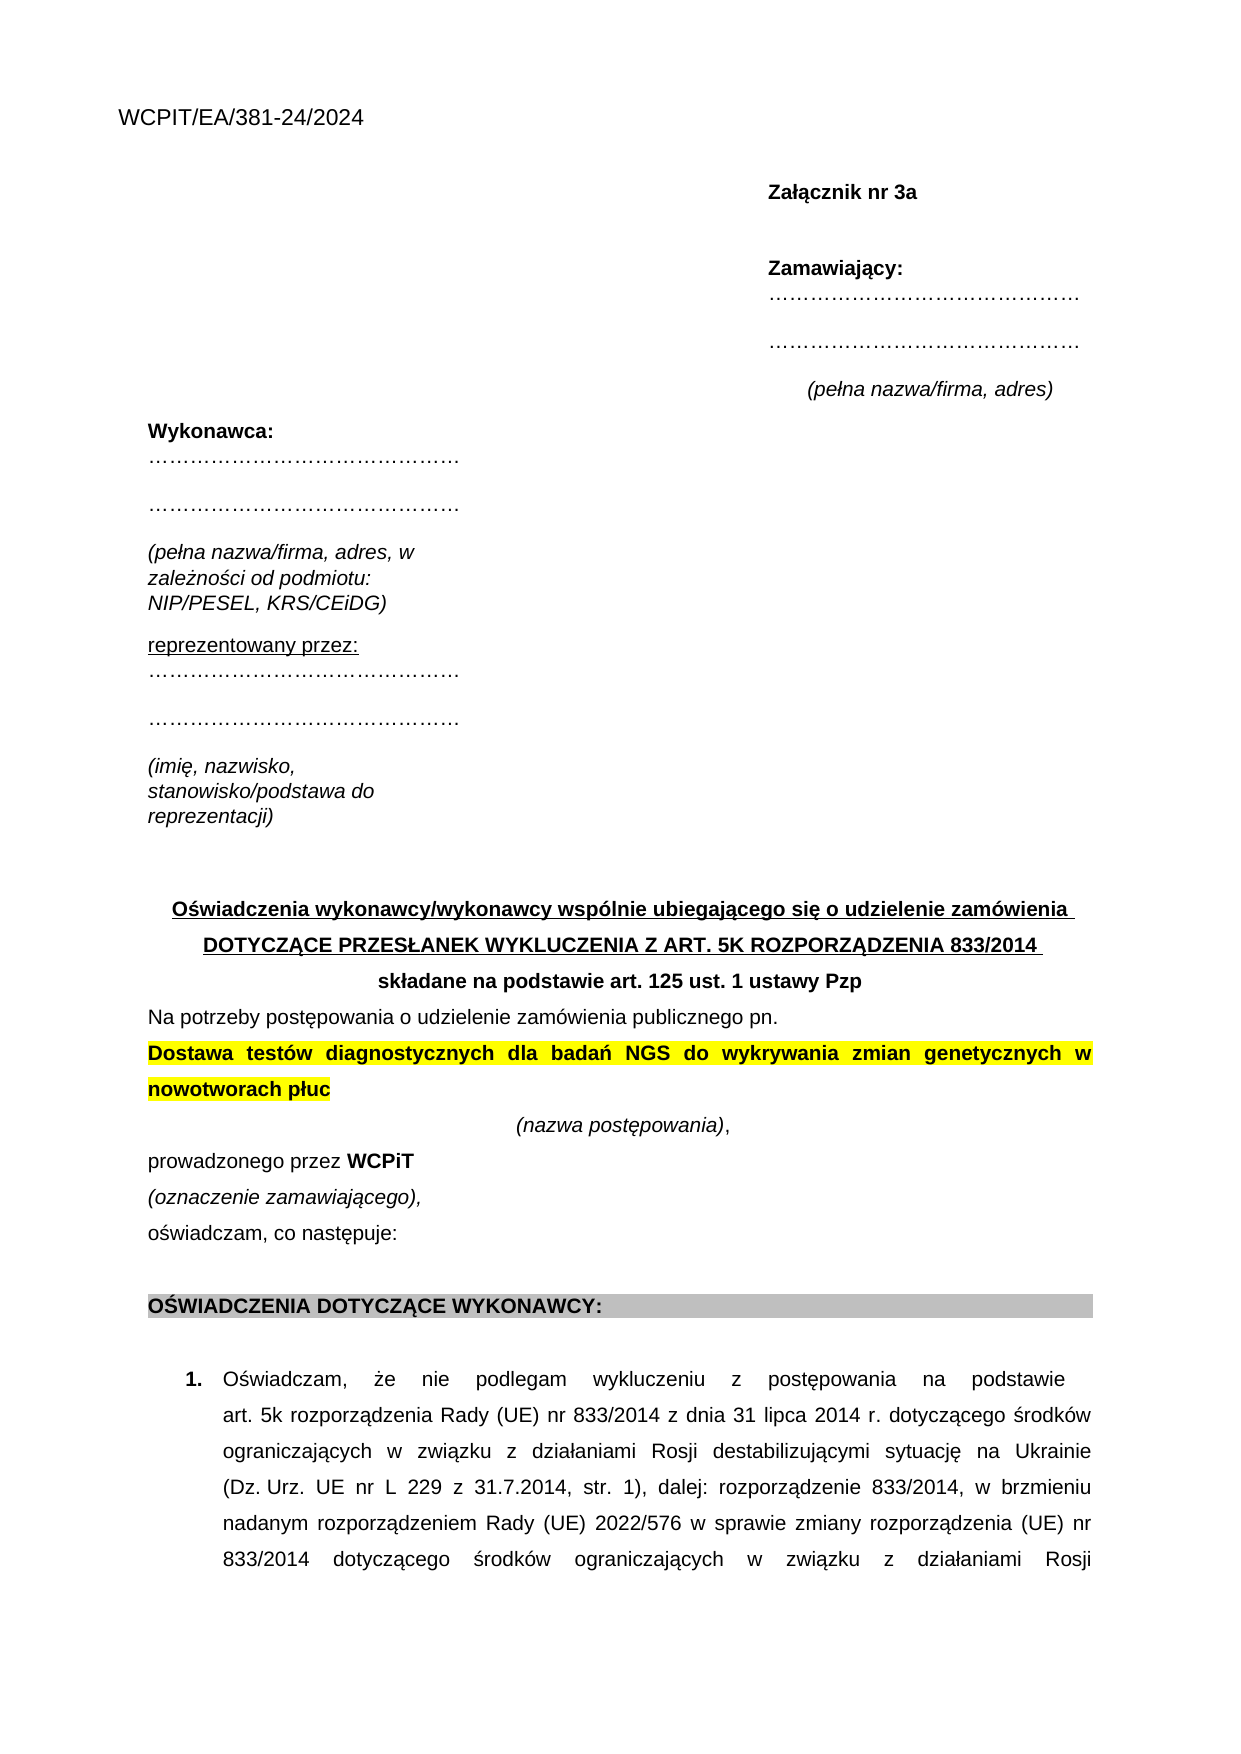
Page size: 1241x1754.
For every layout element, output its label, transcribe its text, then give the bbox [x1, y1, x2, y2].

text (imię, nazwisko, stanowisko/podstawa do reprezentacji) [148, 754, 472, 828]
text Załącznik nr 3a [694, 180, 1093, 204]
text (oznaczenie zamawiającego), [148, 1184, 1093, 1208]
text OŚWIADCZENIA DOTYCZĄCE WYKONAWCY: [148, 1294, 1093, 1318]
text składane na podstawie art. 125 ust. 1 ustawy Pzp [148, 969, 1093, 993]
text (pełna nazwa/firma, adres) [768, 377, 1093, 401]
text DOTYCZĄCE PRZESŁANEK WYKLUCZENIA Z ART. 5K ROZPORZĄDZENIA 833/2014 [148, 933, 1093, 957]
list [185, 1367, 1093, 1571]
text Oświadczenia wykonawcy/wykonawcy wspólnie ubiegającego się o udzielenie zamówienia [148, 897, 1093, 921]
text Na potrzeby postępowania o udzielenie zamówienia publicznego pn. [148, 1005, 1093, 1029]
text WCPIT/EA/381-24/2024 [118, 103, 1093, 130]
text prowadzonego przez WCPiT [148, 1148, 1093, 1172]
text ……………………………………………………………………………… [148, 658, 472, 730]
text reprezentowany przez: [148, 633, 1093, 657]
text (nazwa postępowania), [148, 1113, 1093, 1137]
text Zamawiający: [694, 255, 1093, 279]
text ……………………………………………………………………………… [148, 444, 472, 516]
text Wykonawca: [148, 419, 1093, 443]
text ……………………………………………………………………………… [768, 281, 1093, 353]
text (pełna nazwa/firma, adres, w zależności od podmiotu: NIP/PESEL, KRS/CEiDG) [148, 540, 472, 614]
text oświadczam, co następuje: [148, 1220, 1093, 1244]
text Dostawa testów diagnostycznych dla badań NGS do wykrywania zmian genetycznych w nowotworach płuc [148, 1065, 1093, 1101]
